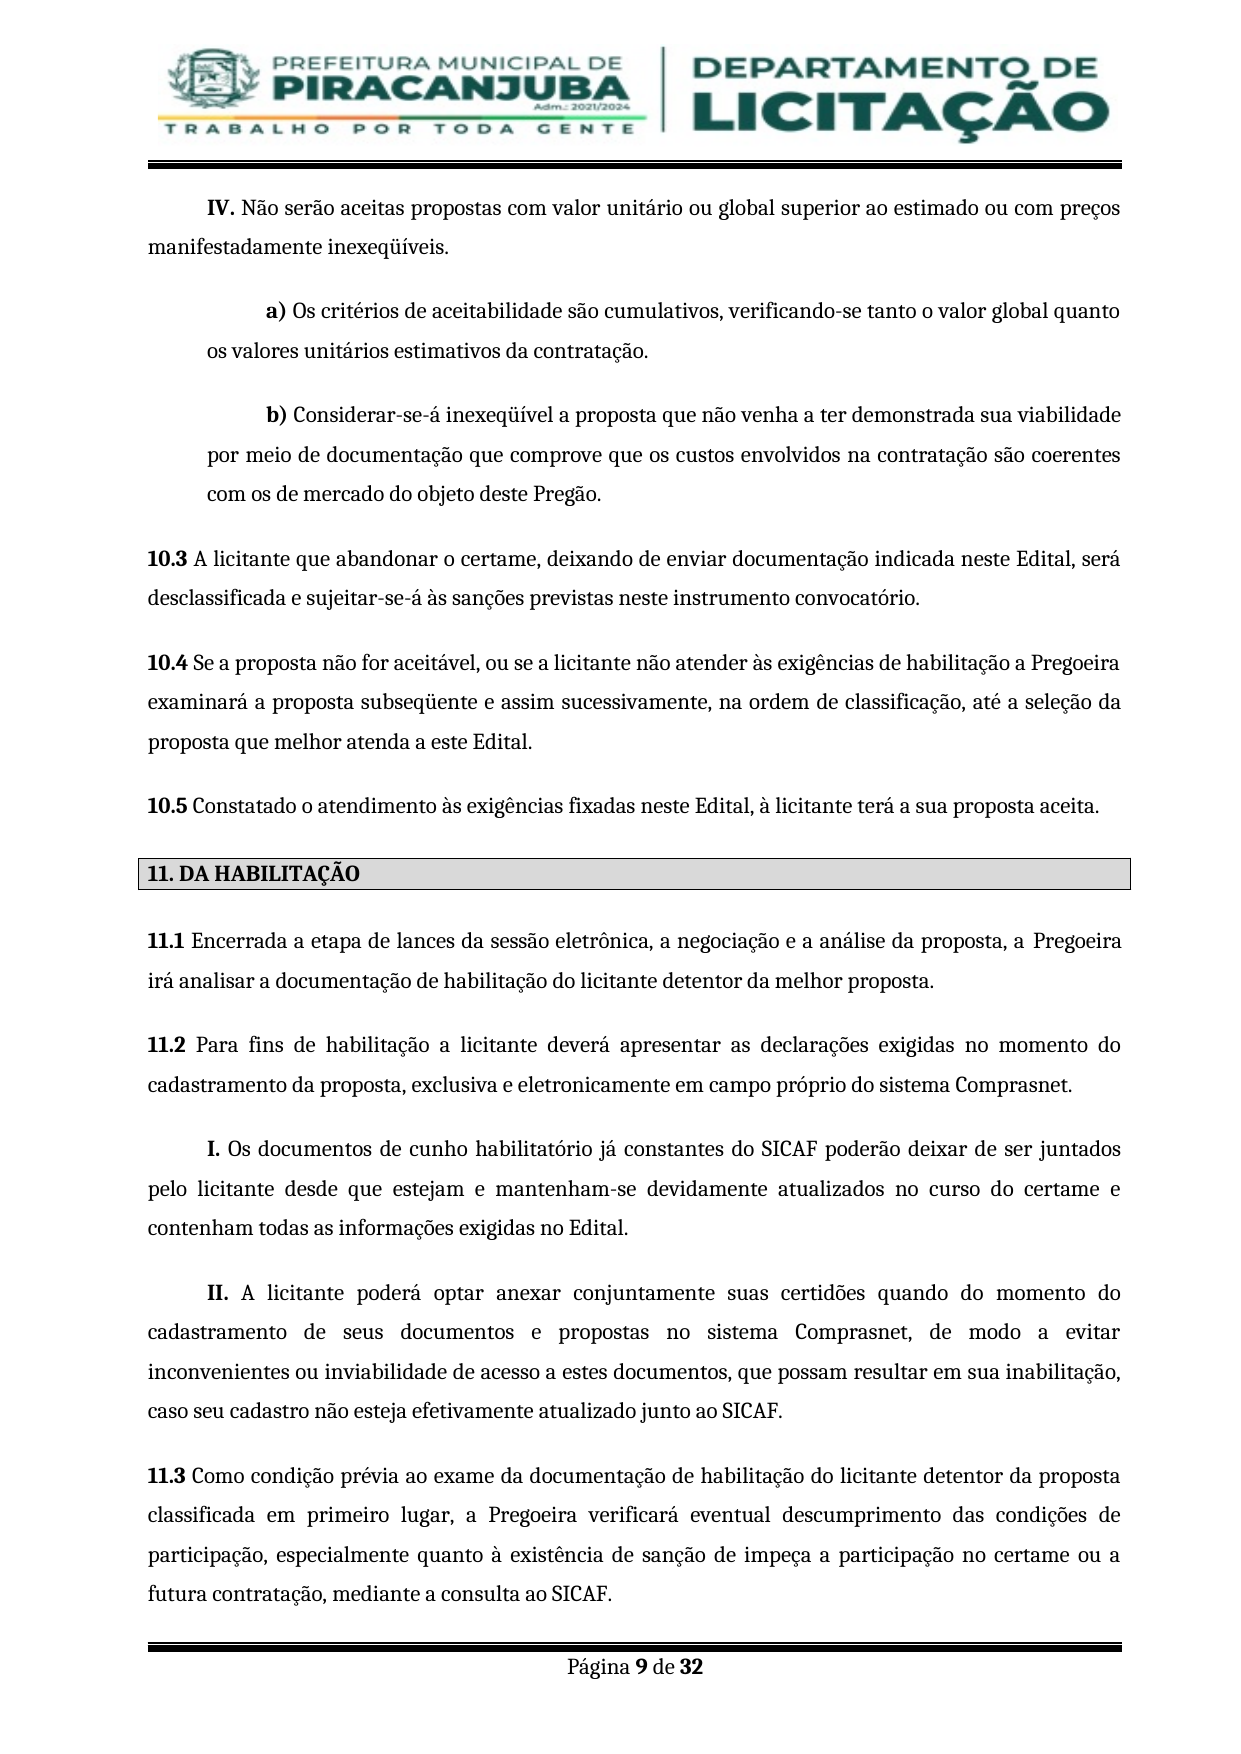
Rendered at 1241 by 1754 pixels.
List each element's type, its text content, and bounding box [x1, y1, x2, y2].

picture [157, 44, 1119, 150]
text IV. Não serão aceitas propostas com valor unitário ou global superior ao estimado ou com preços manifestadamente inexeqüíveis. [148, 194, 1122, 260]
text a) Os critérios de aceitabilidade são cumulativos, verificando-se tanto o valor global quanto os valores unitários estimativos da contratação. [207, 298, 1122, 364]
text 11.3 Como condição prévia ao exame da documentação de habilitação do licitante detentor da proposta classificada em primeiro lugar, a Pregoeira verificará eventual descumprimento das condições de participação, especialmente quanto à existência de sanção de impeça a participação no certame ou a futura contratação, mediante a consulta ao SICAF. [148, 1463, 1122, 1607]
text b) Considerar-se-á inexeqüível a proposta que não venha a ter demonstrada sua viabilidade por meio de documentação que comprove que os custos envolvidos na contratação são coerentes com os de mercado do objeto deste Pregão. [207, 402, 1122, 508]
text II. A licitante poderá optar anexar conjuntamente suas certidões quando do momento do cadastramento de seus documentos e propostas no sistema Comprasnet, de modo a evitar inconvenientes ou inviabilidade de acesso a estes documentos, que possam resultar em sua inabilitação, caso seu cadastro não esteja efetivamente atualizado junto ao SICAF. [148, 1280, 1122, 1424]
text 11.2 Para fins de habilitação a licitante deverá apresentar as declarações exigidas no momento do cadastramento da proposta, exclusiva e eletronicamente em campo próprio do sistema Comprasnet. [148, 1032, 1122, 1098]
text 11.1 Encerrada a etapa de lances da sessão eletrônica, a negociação e a análise da proposta, a Pregoeira irá analisar a documentação de habilitação do licitante detentor da melhor proposta. [148, 928, 1122, 994]
text I. Os documentos de cunho habilitatório já constantes do SICAF poderão deixar de ser juntados pelo licitante desde que estejam e mantenham-se devidamente atualizados no curso do certame e contenham todas as informações exigidas no Edital. [148, 1136, 1122, 1242]
text 11. DA HABILITAÇÃO [139, 859, 1130, 889]
text 10.4 Se a proposta não for aceitável, ou se a licitante não atender às exigências de habilitação a Pregoeira examinará a proposta subseqüente e assim sucessivamente, na ordem de classificação, até a seleção da proposta que melhor atenda a este Edital. [148, 650, 1122, 755]
text 10.3 A licitante que abandonar o certame, deixando de enviar documentação indicada neste Edital, será desclassificada e sujeitar-se-á às sanções previstas neste instrumento convocatório. [148, 546, 1122, 612]
text 10.5 Constatado o atendimento às exigências fixadas neste Edital, à licitante terá a sua proposta aceita. [148, 793, 1122, 819]
